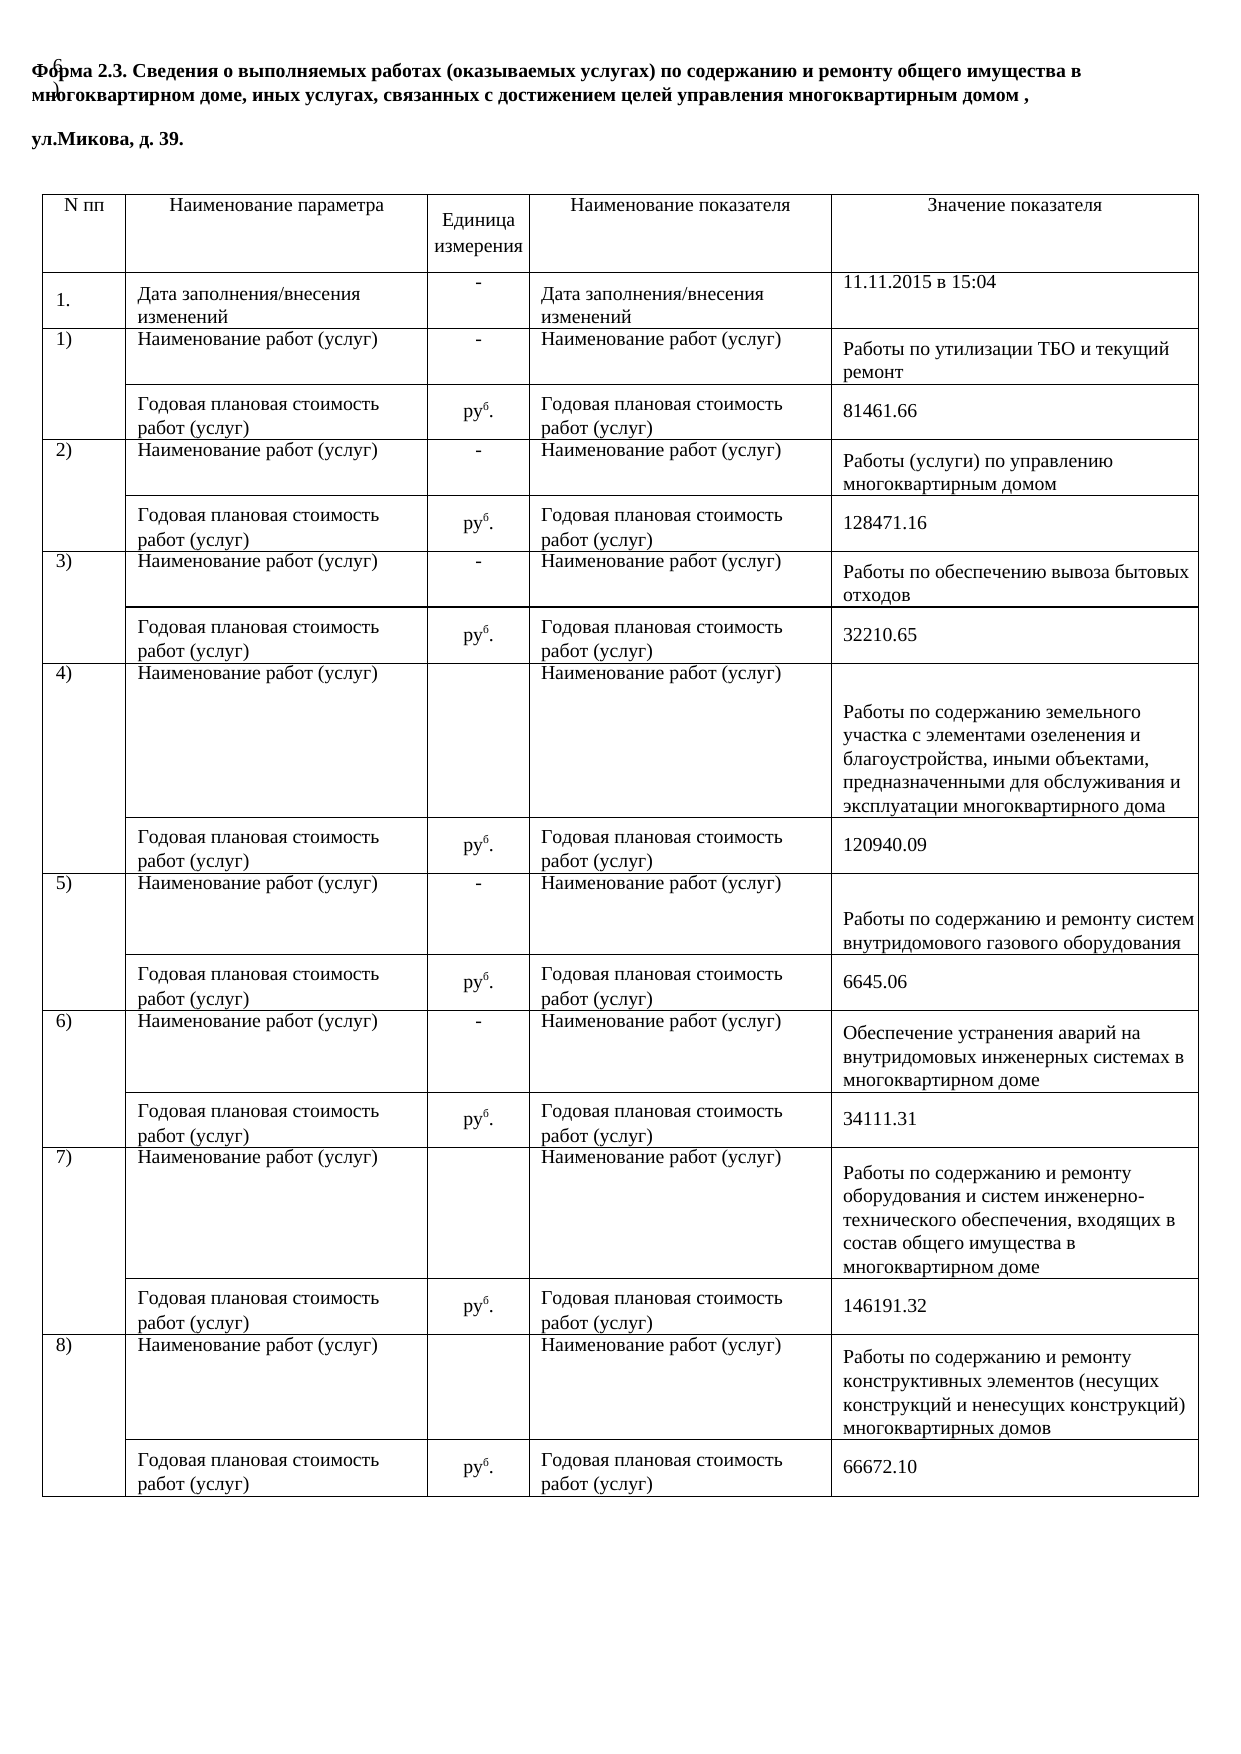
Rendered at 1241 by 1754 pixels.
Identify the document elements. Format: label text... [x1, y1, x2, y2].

table_cell Наименование работ (услуг) [126, 664, 427, 817]
table_cell [428, 1148, 529, 1278]
table_cell Наименование работ (услуг) [530, 664, 831, 817]
table_cell Наименование работ (услуг) [126, 329, 427, 384]
table_cell 66672.10 [832, 1440, 1198, 1496]
table_cell Годовая плановая стоимость работ (услуг) [530, 385, 831, 439]
table_cell Годовая плановая стоимость работ (услуг) [126, 1093, 427, 1147]
table_cell Наименование работ (услуг) [126, 440, 427, 495]
table_cell 3) [43, 552, 125, 663]
table_cell Годовая плановая стоимость работ (услуг) [530, 496, 831, 551]
table_cell руб. [428, 818, 529, 873]
table_cell Наименование работ (услуг) [530, 1335, 831, 1439]
table_cell Дата заполнения/внесения изменений [126, 273, 427, 328]
table_cell 120940.09 [832, 818, 1198, 873]
table_cell Наименование работ (услуг) [126, 874, 427, 954]
table_cell 5) [43, 874, 125, 1010]
table_cell Годовая плановая стоимость работ (услуг) [530, 955, 831, 1010]
table_cell Работы по содержанию и ремонту конструктивных элементов (несущих конструкций и ненесущих конструкций) многоквартирных домов [832, 1335, 1198, 1439]
table_cell - [428, 329, 529, 384]
table_cell 8) [43, 1335, 125, 1496]
table_cell Годовая плановая стоимость работ (услуг) [126, 818, 427, 873]
table_cell - [428, 552, 529, 606]
text ул.Микова, д. 39. [31, 126, 1177, 150]
table_cell 128471.16 [832, 496, 1198, 551]
table_cell руб. [428, 608, 529, 663]
table_header Наименование показателя [530, 195, 831, 272]
table_cell Годовая плановая стоимость работ (услуг) [530, 1440, 831, 1496]
table_cell руб. [428, 1093, 529, 1147]
table_cell 11.11.2015 в 15:04 [832, 273, 1198, 328]
table_cell 4) [43, 664, 125, 873]
table_cell Работы по содержанию и ремонту оборудования и систем инженернотехнического обеспечения, входящих в состав общего имущества в многоквартирном доме [832, 1148, 1198, 1278]
table_cell Работы по утилизации ТБО и текущий ремонт [832, 329, 1198, 384]
text Форма 2.3. Сведения о выполняемых работах (оказываемых услугах) по содержанию и ремонту общего имущества в многоквартирном доме, иных услугах, связанных с достижением целей управления многоквартирным домом , [31, 58, 1177, 106]
table_cell Годовая плановая стоимость работ (услуг) [126, 608, 427, 663]
table_cell Наименование работ (услуг) [530, 552, 831, 606]
table_cell Обеспечение устранения аварий на внутридомовых инженерных системах в многоквартирном доме [832, 1011, 1198, 1092]
table_cell Наименование работ (услуг) [530, 329, 831, 384]
table_header Значение показателя [832, 195, 1198, 272]
table_cell руб. [428, 385, 529, 439]
table_cell 146191.32 [832, 1279, 1198, 1334]
table_cell Работы (услуги) по управлению многоквартирным домом [832, 440, 1198, 495]
table_cell [428, 1335, 529, 1439]
table_cell Годовая плановая стоимость работ (услуг) [530, 1279, 831, 1334]
table_header N пп [43, 195, 125, 272]
table_cell 34111.31 [832, 1093, 1198, 1147]
table_cell - [428, 440, 529, 495]
table_cell Годовая плановая стоимость работ (услуг) [530, 818, 831, 873]
table_cell руб. [428, 1440, 529, 1496]
table_cell 1. [43, 273, 125, 328]
table_cell 2) [43, 440, 125, 551]
table_cell Наименование работ (услуг) [126, 1011, 427, 1092]
table_cell 6645.06 [832, 955, 1198, 1010]
table_cell 81461.66 [832, 385, 1198, 439]
table_cell 1) [43, 329, 125, 439]
table_cell Годовая плановая стоимость работ (услуг) [530, 1093, 831, 1147]
table_cell Дата заполнения/внесения изменений [530, 273, 831, 328]
table_cell Работы по содержанию и ремонту систем внутридомового газового оборудования [832, 874, 1198, 954]
table_cell - [428, 1011, 529, 1092]
table_cell Годовая плановая стоимость работ (услуг) [126, 1440, 427, 1496]
table_cell руб. [428, 1279, 529, 1334]
table_cell 32210.65 [832, 608, 1198, 663]
table_cell Наименование работ (услуг) [126, 552, 427, 606]
table_cell Годовая плановая стоимость работ (услуг) [126, 496, 427, 551]
table_cell Годовая плановая стоимость работ (услуг) [126, 1279, 427, 1334]
table_cell Годовая плановая стоимость работ (услуг) [530, 608, 831, 663]
table_cell Годовая плановая стоимость работ (услуг) [126, 955, 427, 1010]
table_cell руб. [428, 955, 529, 1010]
table_cell Наименование работ (услуг) [126, 1335, 427, 1439]
table_cell Годовая плановая стоимость работ (услуг) [126, 385, 427, 439]
table_cell 6) [43, 1011, 125, 1147]
table_cell руб. [428, 496, 529, 551]
table_cell [428, 664, 529, 817]
table_cell Работы по обеспечению вывоза бытовых отходов [832, 552, 1198, 606]
table_cell Наименование работ (услуг) [126, 1148, 427, 1278]
table_cell - [428, 273, 529, 328]
table_cell - [428, 874, 529, 954]
table_cell Наименование работ (услуг) [530, 1011, 831, 1092]
table_cell Наименование работ (услуг) [530, 440, 831, 495]
table_header Единица измерения [428, 195, 529, 272]
table_cell Работы по содержанию земельного участка с элементами озеленения и благоустройства, иными объектами, предназначенными для обслуживания и эксплуатации многоквартирного дома [832, 664, 1198, 817]
table_cell Наименование работ (услуг) [530, 874, 831, 954]
table_header Наименование параметра [126, 195, 427, 272]
table_cell 7) [43, 1148, 125, 1334]
table_cell Наименование работ (услуг) [530, 1148, 831, 1278]
